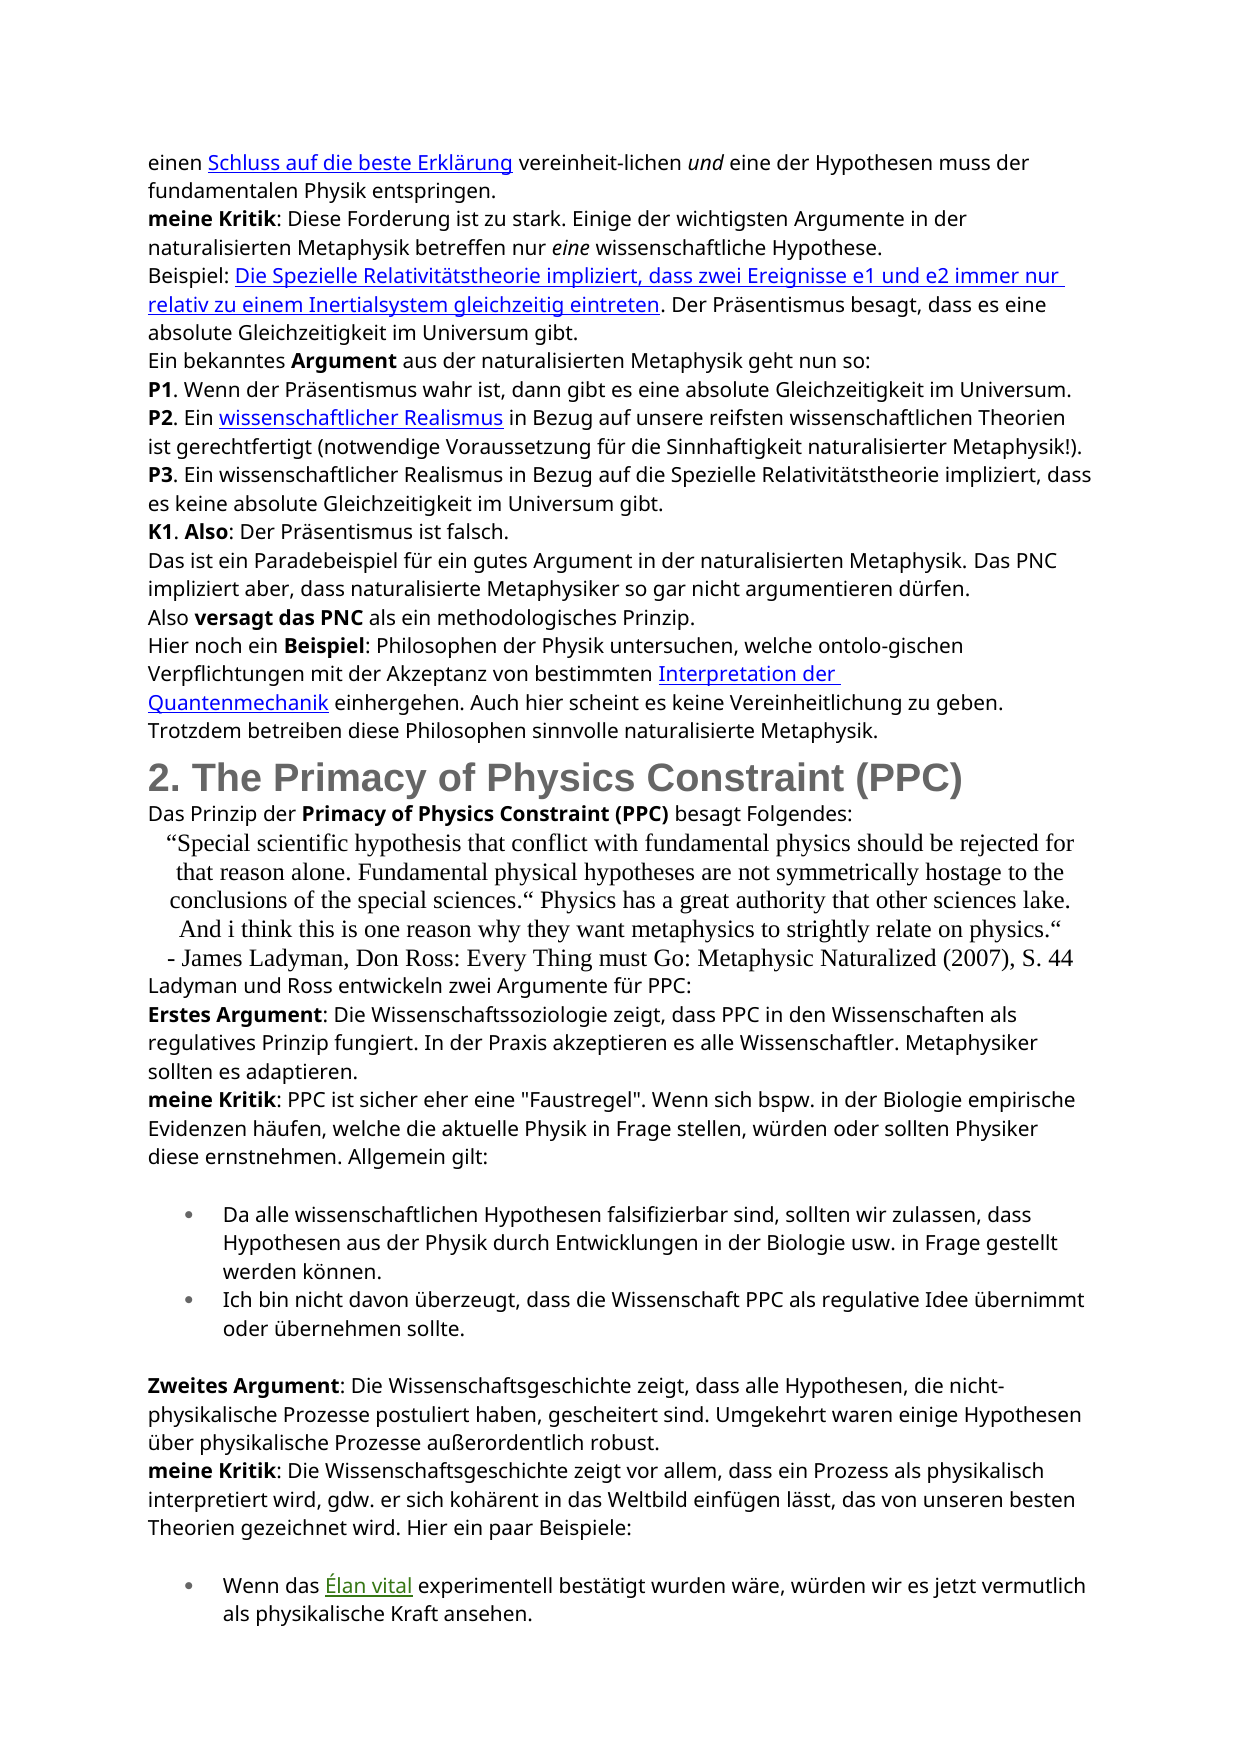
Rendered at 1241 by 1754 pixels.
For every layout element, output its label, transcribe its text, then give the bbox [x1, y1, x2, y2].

text Zweites Argument: Die Wissenschaftsgeschichte zeigt, dass alle Hypothesen, die nicht-physikalische Prozesse postuliert haben, gescheitert sind. Umgekehrt waren einige Hypothesen über physikalische Prozesse außerordentlich robust. [148, 1371, 1093, 1457]
text Das Prinzip der Primacy of Physics Constraint (PPC) besagt Folgendes: [148, 799, 1093, 828]
list Ich bin nicht davon überzeugt, dass die Wissenschaft PPC als regulative Idee übernimmt oder übernehmen sollte. [185, 1285, 1093, 1342]
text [148, 148, 1093, 204]
text Ladyman und Ross entwickeln zwei Argumente für PPC: [148, 972, 1093, 1000]
text Das ist ein Paradebeispiel für ein gutes Argument in der naturalisierten Metaphysik. Das PNC impliziert aber, dass naturalisierte Metaphysiker so gar nicht argumentieren dürfen. Also versagt das PNC als ein methodologisches Prinzip. [148, 546, 1093, 631]
list Wenn das Élan vital experimentell bestätigt wurden wäre, würden wir es jetzt vermutlich als physikalische Kraft ansehen. [185, 1571, 1093, 1628]
text meine Kritik: Diese Forderung ist zu stark. Einige der wichtigsten Argumente in der naturalisierten Metaphysik betreffen nur eine wissenschaftliche Hypothese. [148, 204, 1093, 261]
text meine Kritik: PPC ist sicher eher eine "Faustregel". Wenn sich bspw. in der Biologie empirische Evidenzen häufen, welche die aktuelle Physik in Frage stellen, würden oder sollten Physiker diese ernstnehmen. Allgemein gilt: [148, 1085, 1093, 1171]
text 2. The Primacy of Physics Constraint (PPC) [148, 745, 1093, 799]
text Erstes Argument: Die Wissenschaftssoziologie zeigt, dass PPC in den Wissenschaften als regulatives Prinzip fungiert. In der Praxis akzeptieren es alle Wissenschaftler. Metaphysiker sollten es adaptieren. [148, 1000, 1093, 1085]
text P2. Ein wissenschaftlicher Realismus in Bezug auf unsere reifsten wissenschaftlichen Theorien ist gerechtfertigt (notwendige Voraussetzung für die Sinnhaftigkeit naturalisierter Metaphysik!). P3. Ein wissenschaftlicher Realismus in Bezug auf die Spezielle Relativitätstheorie impliziert, dass es keine absolute Gleichzeitigkeit im Universum gibt. [148, 403, 1093, 517]
text - James Ladyman, Don Ross: Every Thing must Go: Metaphysic Naturalized (2007), S. 44 [148, 943, 1093, 972]
text Hier noch ein Beispiel: Philosophen der Physik untersuchen, welche ontolo-gischen Verpflichtungen mit der Akzeptanz von bestimmten Interpretation der Quantenmechanik einhergehen. Auch hier scheint es keine Vereinheitlichung zu geben. Trotzdem betreiben diese Philosophen sinnvolle naturalisierte Metaphysik. [148, 631, 1093, 745]
text Beispiel: Die Spezielle Relativitätstheorie impliziert, dass zwei Ereignisse e1 und e2 immer nur relativ zu einem Inertialsystem gleichzeitig eintreten. Der Präsentismus besagt, dass es eine absolute Gleichzeitigkeit im Universum gibt. [148, 261, 1093, 347]
text P1. Wenn der Präsentismus wahr ist, dann gibt es eine absolute Gleichzeitigkeit im Universum. [148, 375, 1093, 403]
text K1. Also: Der Präsentismus ist falsch. [148, 517, 1093, 546]
list Da alle wissenschaftlichen Hypothesen falsifizierbar sind, sollten wir zulassen, dass Hypothesen aus der Physik durch Entwicklungen in der Biologie usw. in Frage gestellt werden können. [185, 1200, 1093, 1285]
text Ein bekanntes Argument aus der naturalisierten Metaphysik geht nun so: [148, 347, 1093, 375]
text “Special scientific hypothesis that conflict with fundamental physics should be rejected for that reason alone. Fundamental physical hypotheses are not symmetrically hostage to the conclusions of the special sciences.“ Physics has a great authority that other sciences lake. And i think this is one reason why they want metaphysics to strightly relate on physics.“ [148, 828, 1093, 943]
text meine Kritik: Die Wissenschaftsgeschichte zeigt vor allem, dass ein Prozess als physikalisch interpretiert wird, gdw. er sich kohärent in das Weltbild einfügen lässt, das von unseren besten Theorien gezeichnet wird. Hier ein paar Beispiele: [148, 1457, 1093, 1542]
